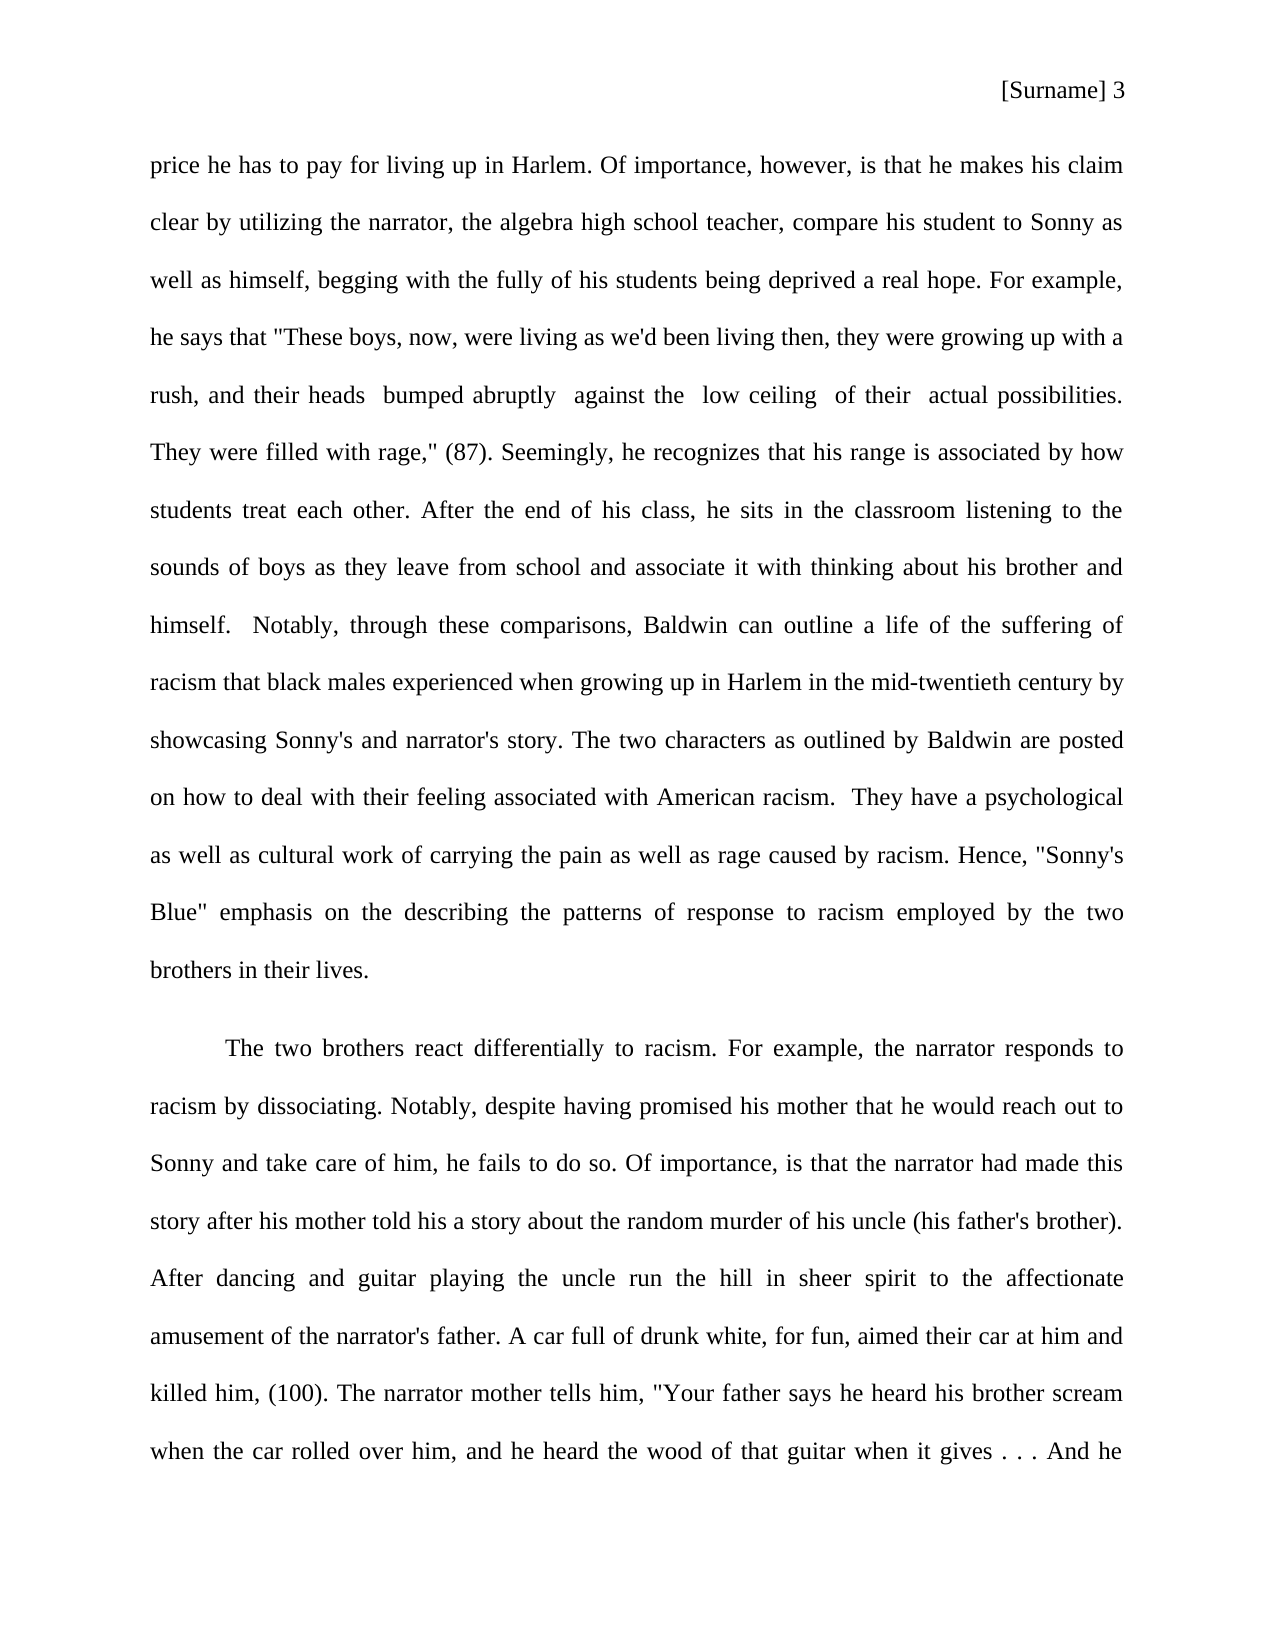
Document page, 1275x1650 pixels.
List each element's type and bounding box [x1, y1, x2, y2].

text [150, 1033, 1125, 1464]
text [150, 150, 1125, 984]
